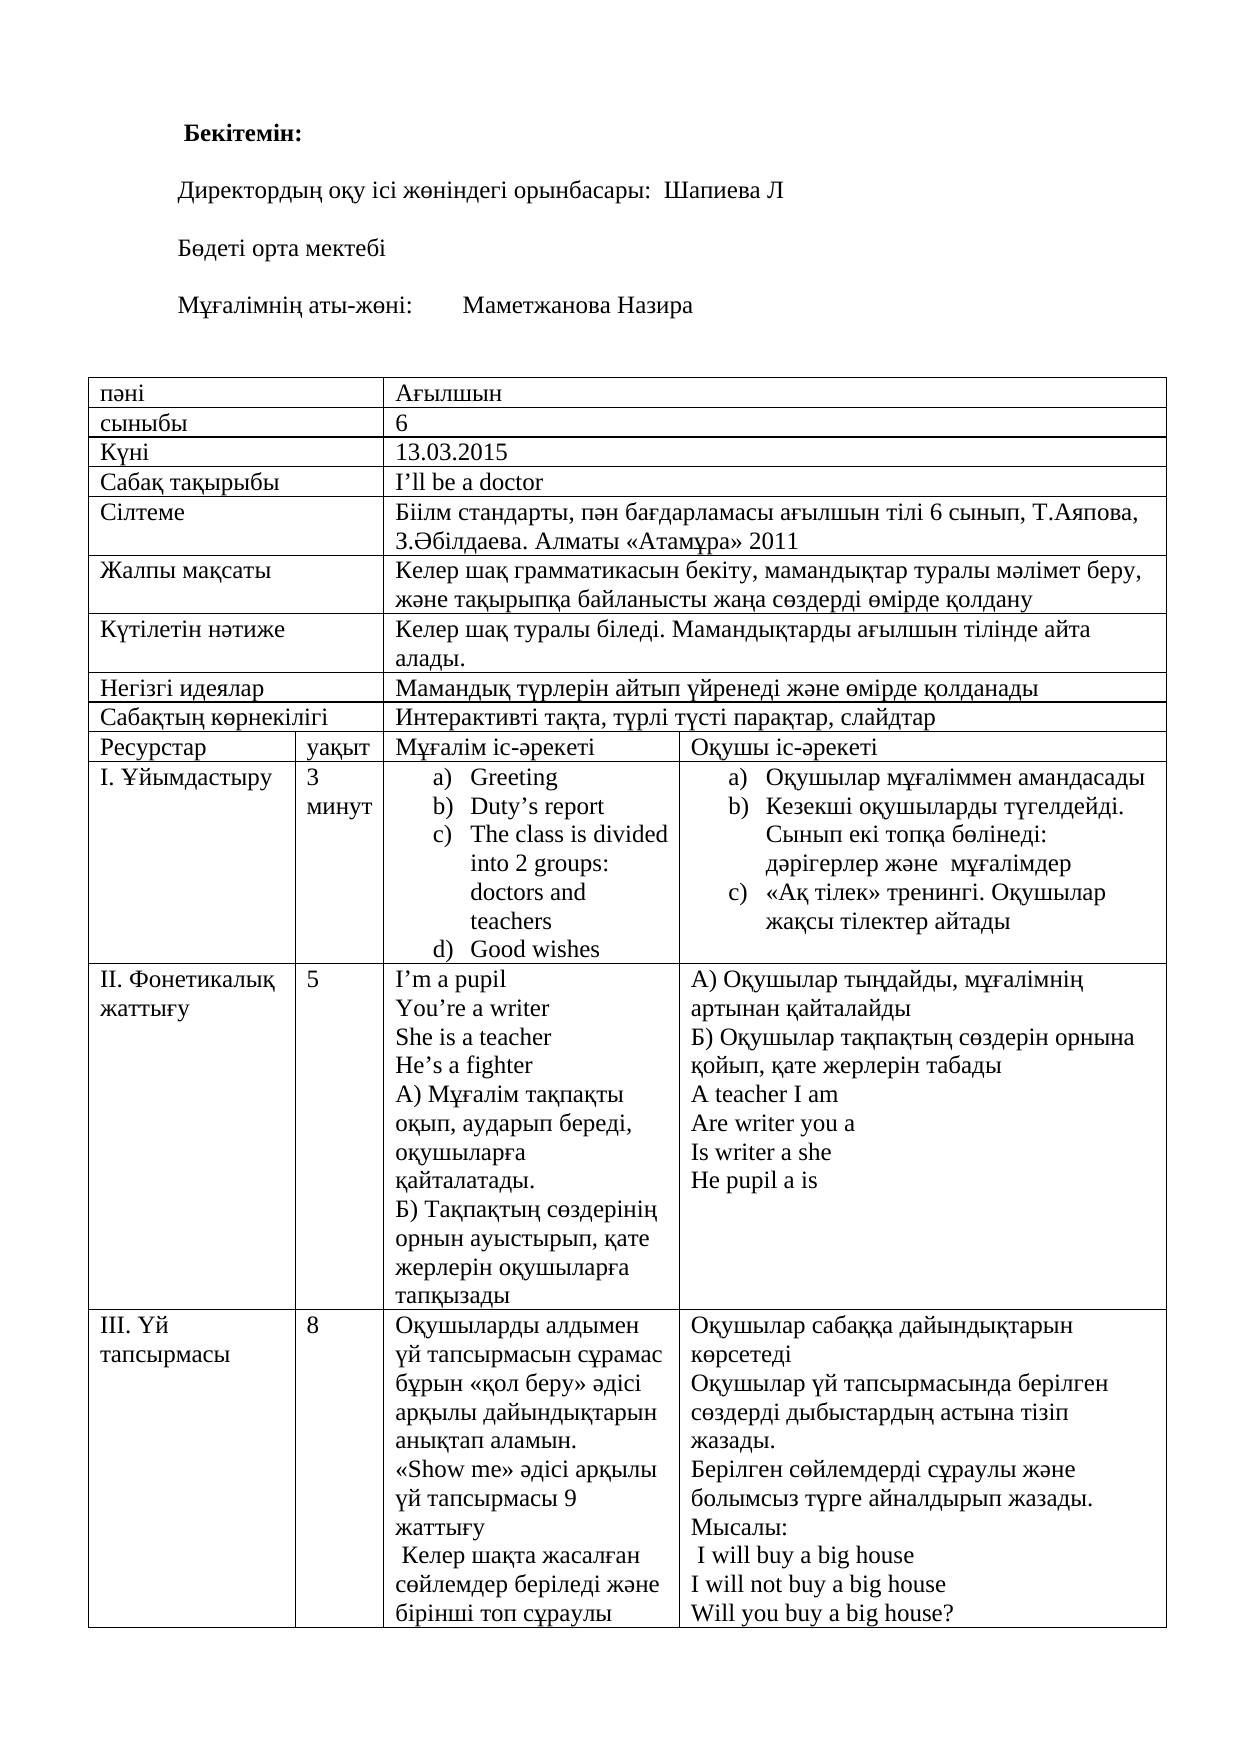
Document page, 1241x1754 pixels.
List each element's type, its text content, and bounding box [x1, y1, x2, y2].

table_cell Greeting Duty’s report The class is divided into 2 groups: doctors and teachers Good wishes [384, 762, 679, 963]
table_cell III. Үй тапсырмасы [89, 1310, 295, 1627]
table_cell 8 [296, 1310, 383, 1627]
table_cell Келер шақ туралы біледі. Мамандықтарды ағылшын тілінде айта алады. [384, 614, 1166, 672]
table_cell Сабақ тақырыбы [89, 467, 383, 496]
text Бөдеті орта мектебі [177, 233, 1152, 262]
table_header Ағылшын [384, 378, 1166, 407]
table_cell Жалпы мақсаты [89, 556, 383, 613]
table_cell I’m a pupil You’re a writer She is a teacher He’s a fighter А) Мұғалім тақпақты оқып, аударып береді, оқушыларға қайталатады. Б) Тақпақтың сөздерінің орнын ауыстырып, қате жерлерін оқушыларға тапқызады [384, 964, 679, 1309]
table_cell сыныбы [89, 408, 383, 436]
table_cell Ресурстар [89, 732, 295, 761]
table_cell ІІ. Фонетикалық жаттығу [89, 964, 295, 1309]
table_cell 5 [296, 964, 383, 1309]
table_cell Cілтеме [89, 497, 383, 554]
text Бекітемін: [177, 118, 1152, 147]
table_cell 13.03.2015 [384, 438, 1166, 466]
table_cell 6 [384, 408, 1166, 436]
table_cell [384, 1310, 679, 1627]
table_cell Сабақтың көрнекілігі [89, 703, 383, 731]
table_cell Күні [89, 438, 383, 466]
table_cell А) Оқушылар тыңдайды, мұғалімнің артынан қайталайды Б) Оқушылар тақпақтың сөздерін орнына қойып, қате жерлерін табады A teacher I am Are writer you a Is writer a she He pupil a is [680, 964, 1166, 1309]
text Мұғалімнің аты-жөні: Маметжанова Назира [177, 291, 1152, 319]
table_cell Мұғалім іс-әрекеті [384, 732, 679, 761]
table_cell І. Ұйымдастыру [89, 762, 295, 963]
table_cell 3минут [296, 762, 383, 963]
table_cell Интерактивті тақта, түрлі түсті парақтар, слайдтар [384, 703, 1166, 731]
text Директордың оқу ісі жөніндегі орынбасары: Шапиева Л [177, 176, 1152, 204]
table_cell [680, 1310, 1166, 1627]
table_cell уақыт [296, 732, 383, 761]
table_cell Оқушы іс-әрекеті [680, 732, 1166, 761]
table_cell Мамандық түрлерін айтып үйренеді және өмірде қолданады [384, 673, 1166, 701]
table_cell Күтілетін нәтиже [89, 614, 383, 672]
table_cell Негізгі идеялар [89, 673, 383, 701]
table_cell I’ll be a doctor [384, 467, 1166, 496]
table_cell Біілм стандарты, пән бағдарламасы ағылшын тілі 6 сынып, Т.Аяпова, З.Әбілдаева. Алматы «Атамұра» 2011 [384, 497, 1166, 554]
table_cell Оқушылар мұғаліммен амандасады Кезекші оқушыларды түгелдейді. Сынып екі топқа бөлінеді: дәрігерлер және мұғалімдер «Ақ тілек» тренингі. Оқушылар жақсы тілектер айтады [680, 762, 1166, 963]
table_cell Келер шақ грамматикасын бекіту, мамандықтар туралы мәлімет беру, және тақырыпқа байланысты жаңа сөздерді өмірде қолдану [384, 556, 1166, 613]
table_header пәні [89, 378, 383, 407]
